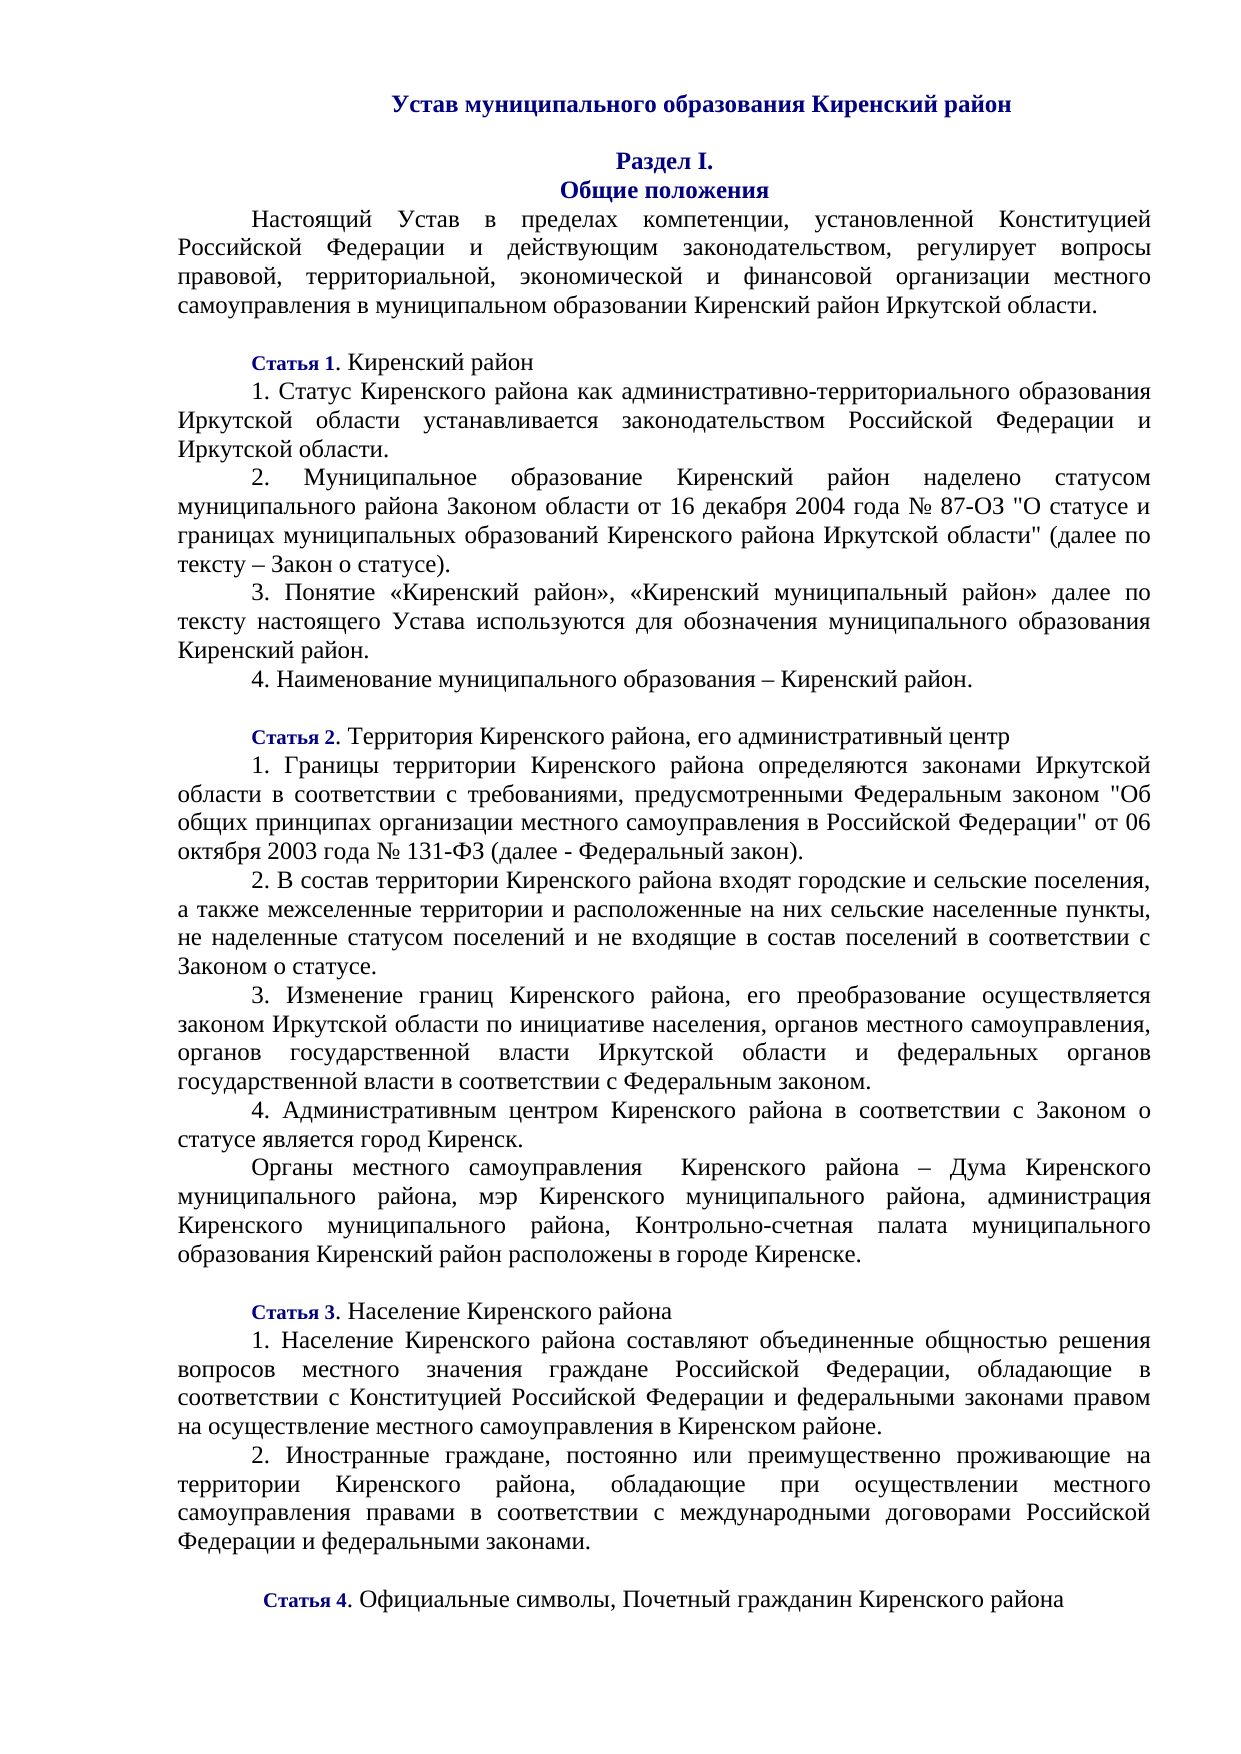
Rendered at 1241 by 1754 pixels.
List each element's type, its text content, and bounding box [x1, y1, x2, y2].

text 2. Муниципальное образование Киренский район наделено статусом муниципального района Законом области от 16 декабря 2004 года № 87-ОЗ "О статусе и границах муниципальных образований Киренского района Иркутской области" (далее по тексту – Закон о статусе). [177, 462, 1152, 577]
text 1. Границы территории Киренского района определяются законами Иркутской области в соответствии с требованиями, предусмотренными Федеральным законом "Об общих принципах организации местного самоуправления в Российской Федерации" от 06 октября 2003 года № 131-ФЗ (далее - Федеральный закон). [177, 750, 1152, 865]
text Статья 2. Территория Киренского района, его административный центр [177, 721, 1152, 750]
text 1. Статус Киренского района как административно-территориального образования Иркутской области устанавливается законодательством Российской Федерации и Иркутской области. [177, 376, 1152, 462]
text Настоящий Устав в пределах компетенции, установленной Конституцией Российской Федерации и действующим законодательством, регулирует вопросы правовой, территориальной, экономической и финансовой организации местного самоуправления в муниципальном образовании Киренский район Иркутской области. [177, 204, 1152, 319]
text Статья 4. Официальные символы, Почетный гражданин Киренского района [189, 1584, 1152, 1612]
text 2. В состав территории Киренского района входят городские и сельские поселения, а также межселенные территории и расположенные на них сельские населенные пункты, не наделенные статусом поселений и не входящие в состав поселений в соответствии с Законом о статусе. [177, 865, 1152, 980]
text 1. Население Киренского района составляют объединенные общностью решения вопросов местного значения граждане Российской Федерации, обладающие в соответствии с Конституцией Российской Федерации и федеральными законами правом на осуществление местного самоуправления в Киренском районе. [177, 1325, 1152, 1440]
text 2. Иностранные граждане, постоянно или преимущественно проживающие на территории Киренского района, обладающие при осуществлении местного самоуправления правами в соответствии с международными договорами Российской Федерации и федеральными законами. [177, 1440, 1152, 1555]
text Статья 3. Население Киренского района [177, 1296, 1152, 1325]
text Органы местного самоуправления Киренского района – Дума Киренского муниципального района, мэр Киренского муниципального района, администрация Киренского муниципального района, Контрольно-счетная палата муниципального образования Киренский район расположены в городе Киренске. [177, 1152, 1152, 1267]
text 4. Административным центром Киренского района в соответствии с Законом о статусе является город Киренск. [177, 1095, 1152, 1152]
text 3. Изменение границ Киренского района, его преобразование осуществляется законом Иркутской области по инициативе населения, органов местного самоуправления, органов государственной власти Иркутской области и федеральных органов государственной власти в соответствии с Федеральным законом. [177, 980, 1152, 1095]
subtitle Устав муниципального образования Киренский район [177, 89, 1152, 146]
text Статья 1. Киренский район [177, 347, 1152, 376]
text 4. Наименование муниципального образования – Киренский район. [177, 664, 1152, 692]
subtitle Раздел I. Общие положения [177, 146, 1152, 204]
text 3. Понятие «Киренский район», «Киренский муниципальный район» далее по тексту настоящего Устава используются для обозначения муниципального образования Киренский район. [177, 577, 1152, 664]
